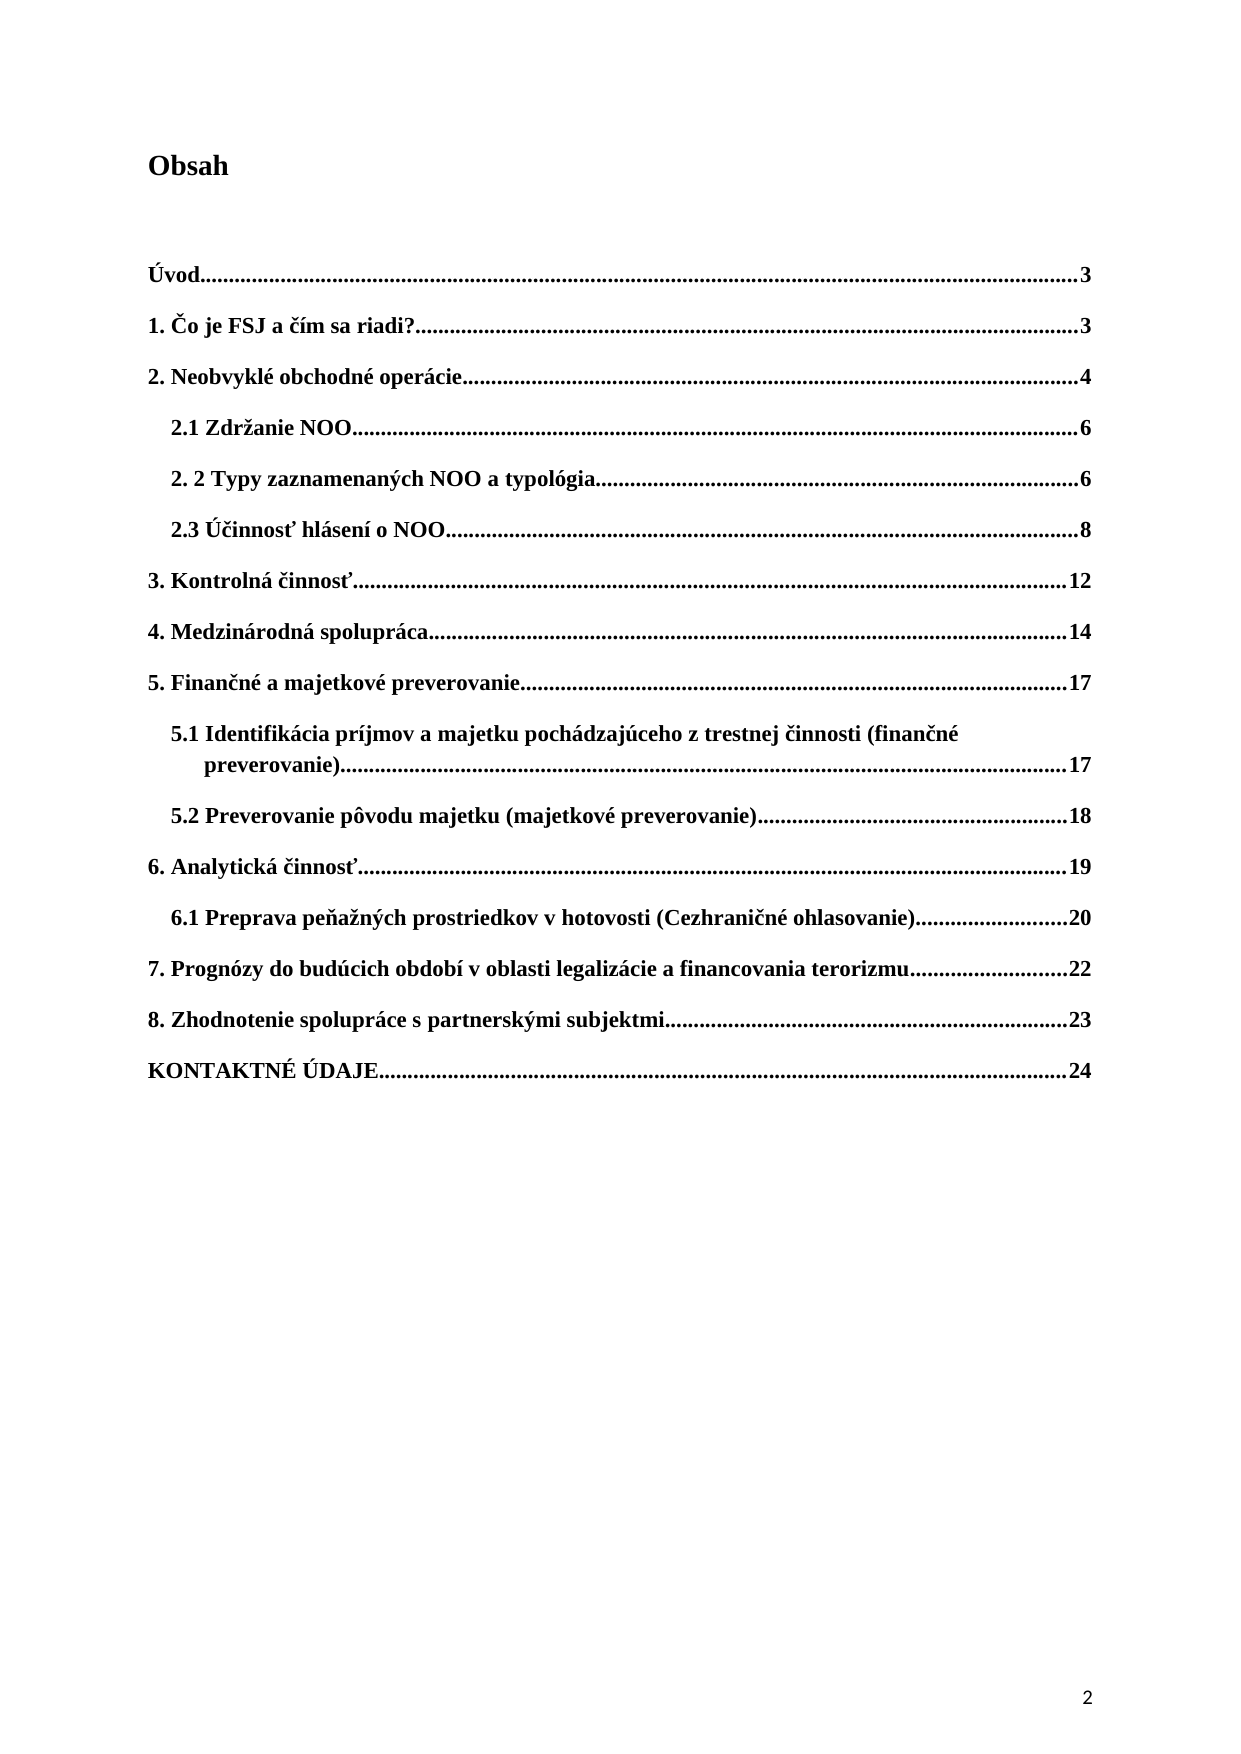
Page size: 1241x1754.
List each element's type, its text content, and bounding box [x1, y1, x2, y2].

text 7. Prognózy do budúcich období v oblasti legalizácie a financovania terorizmu 22 [148, 955, 1092, 981]
text Úvod 3 [148, 261, 1092, 287]
text 8. Zhodnotenie spolupráce s partnerskými subjektmi 23 [148, 1006, 1092, 1032]
text 4. Medzinárodná spolupráca 14 [148, 618, 1092, 645]
text 1. Čo je FSJ a čím sa riadi? 3 [148, 312, 1092, 338]
text KONTAKTNÉ ÚDAJE 24 [148, 1057, 1092, 1083]
text 2.1 Zdržanie NOO 6 [171, 414, 1092, 441]
text 6.1 Preprava peňažných prostriedkov v hotovosti (Cezhraničné ohlasovanie) 20 [171, 904, 1092, 930]
text 2. 2 Typy zaznamenaných NOO a typológia 6 [171, 465, 1092, 492]
text 5.2 Preverovanie pôvodu majetku (majetkové preverovanie) 18 [171, 802, 1092, 828]
text 5. Finančné a majetkové preverovanie 17 [148, 669, 1092, 696]
text 3. Kontrolná činnosť 12 [148, 567, 1092, 594]
text 5.1 Identifikácia príjmov a majetku pochádzajúceho z trestnej činnosti (finančné preverovanie) 17 [171, 721, 1092, 777]
text 2.3 Účinnosť hlásení o NOO 8 [171, 516, 1092, 543]
text 6. Analytická činnosť 19 [148, 853, 1092, 879]
text Obsah [148, 148, 1092, 181]
text 2. Neobvyklé obchodné operácie 4 [148, 363, 1092, 389]
